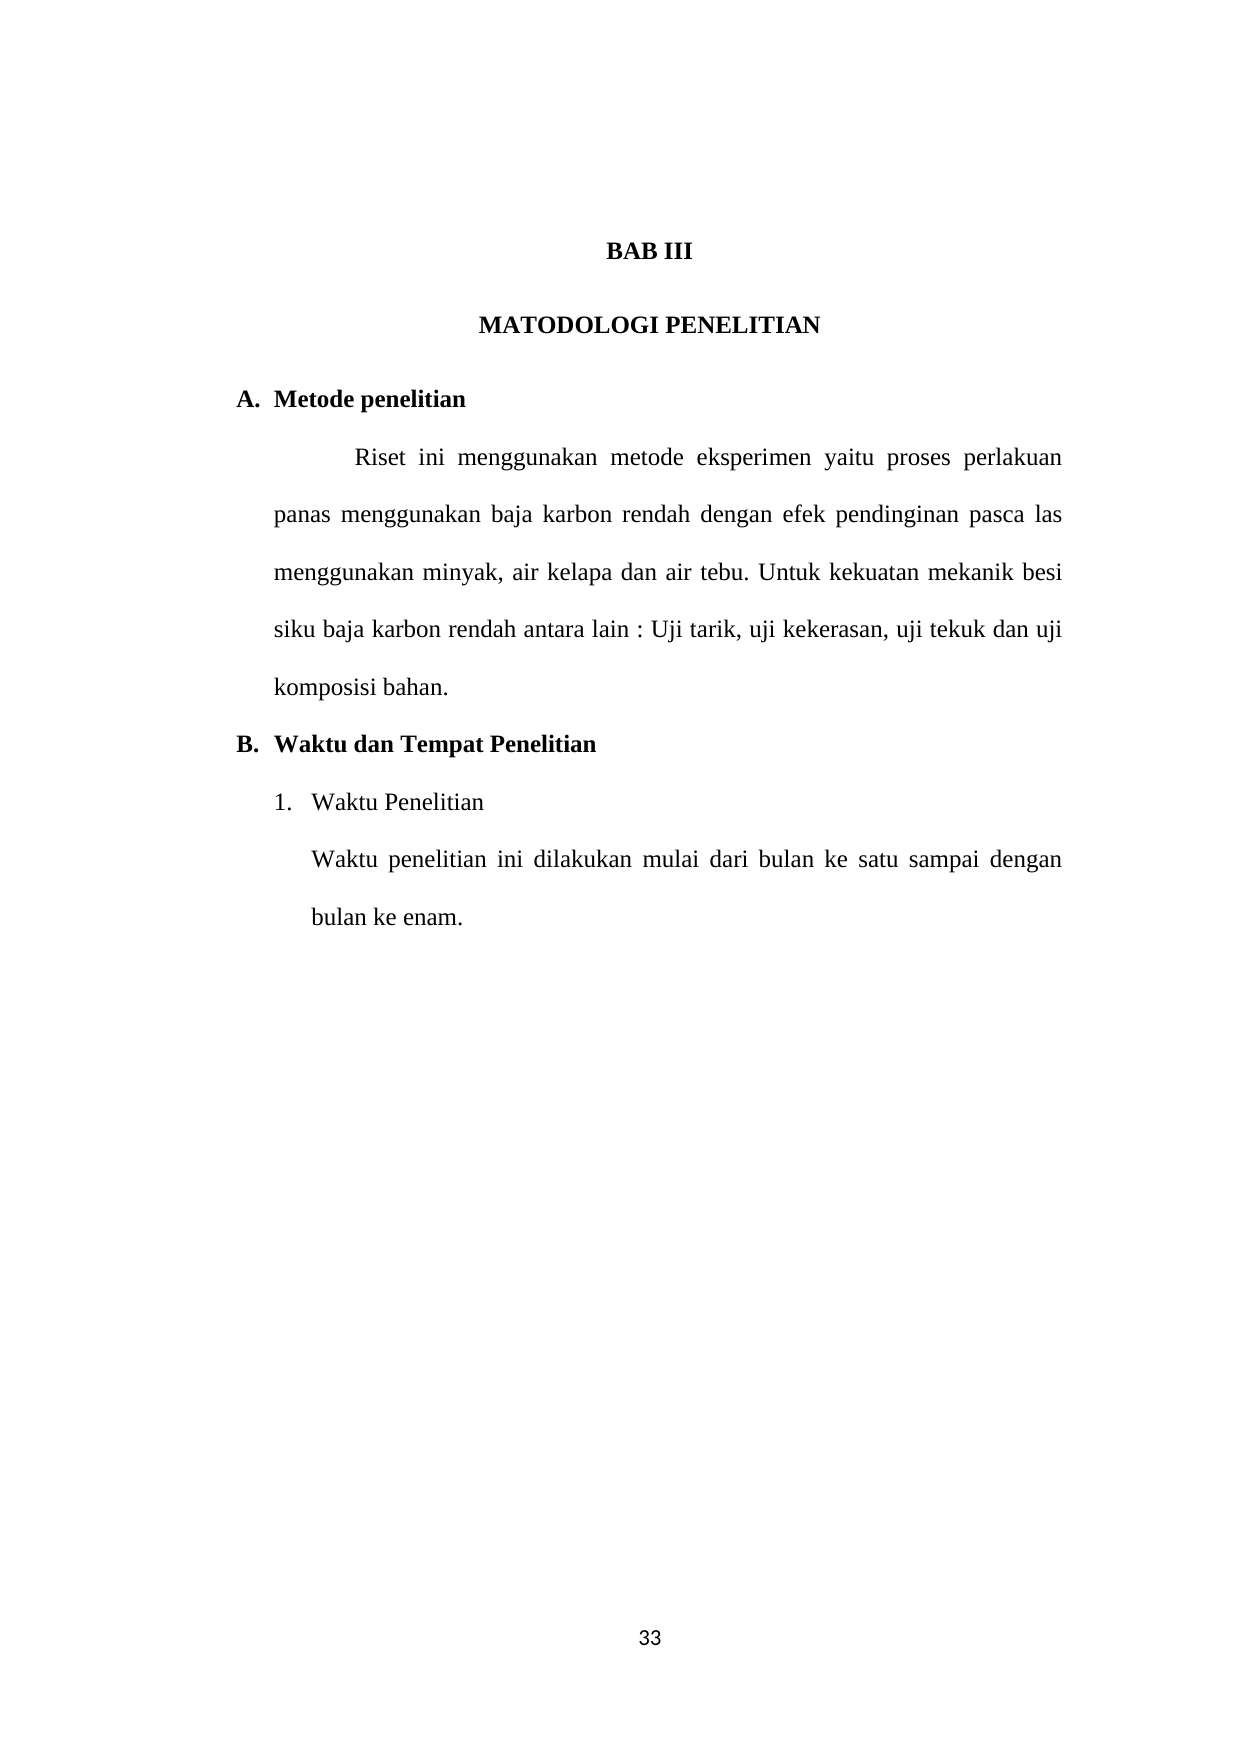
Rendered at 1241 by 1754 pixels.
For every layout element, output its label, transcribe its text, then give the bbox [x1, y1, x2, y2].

text MATODOLOGI PENELITIAN [236, 310, 1063, 339]
text BAB III [236, 236, 1063, 265]
list Metode penelitian [236, 384, 1063, 413]
list Waktu penelitian ini dilakukan mulai dari bulan ke satu sampai dengan bulan ke enam. [311, 844, 1063, 931]
list Waktu Penelitian [274, 787, 1063, 816]
list Waktu dan Tempat Penelitian [236, 729, 1063, 758]
list Riset ini menggunakan metode eksperimen yaitu proses perlakuan panas menggunakan baja karbon rendah dengan efek pendinginan pasca las menggunakan minyak, air kelapa dan air tebu. Untuk kekuatan mekanik besi siku baja karbon rendah antara lain : Uji tarik, uji kekerasan, uji tekuk dan uji komposisi bahan. [274, 442, 1063, 701]
